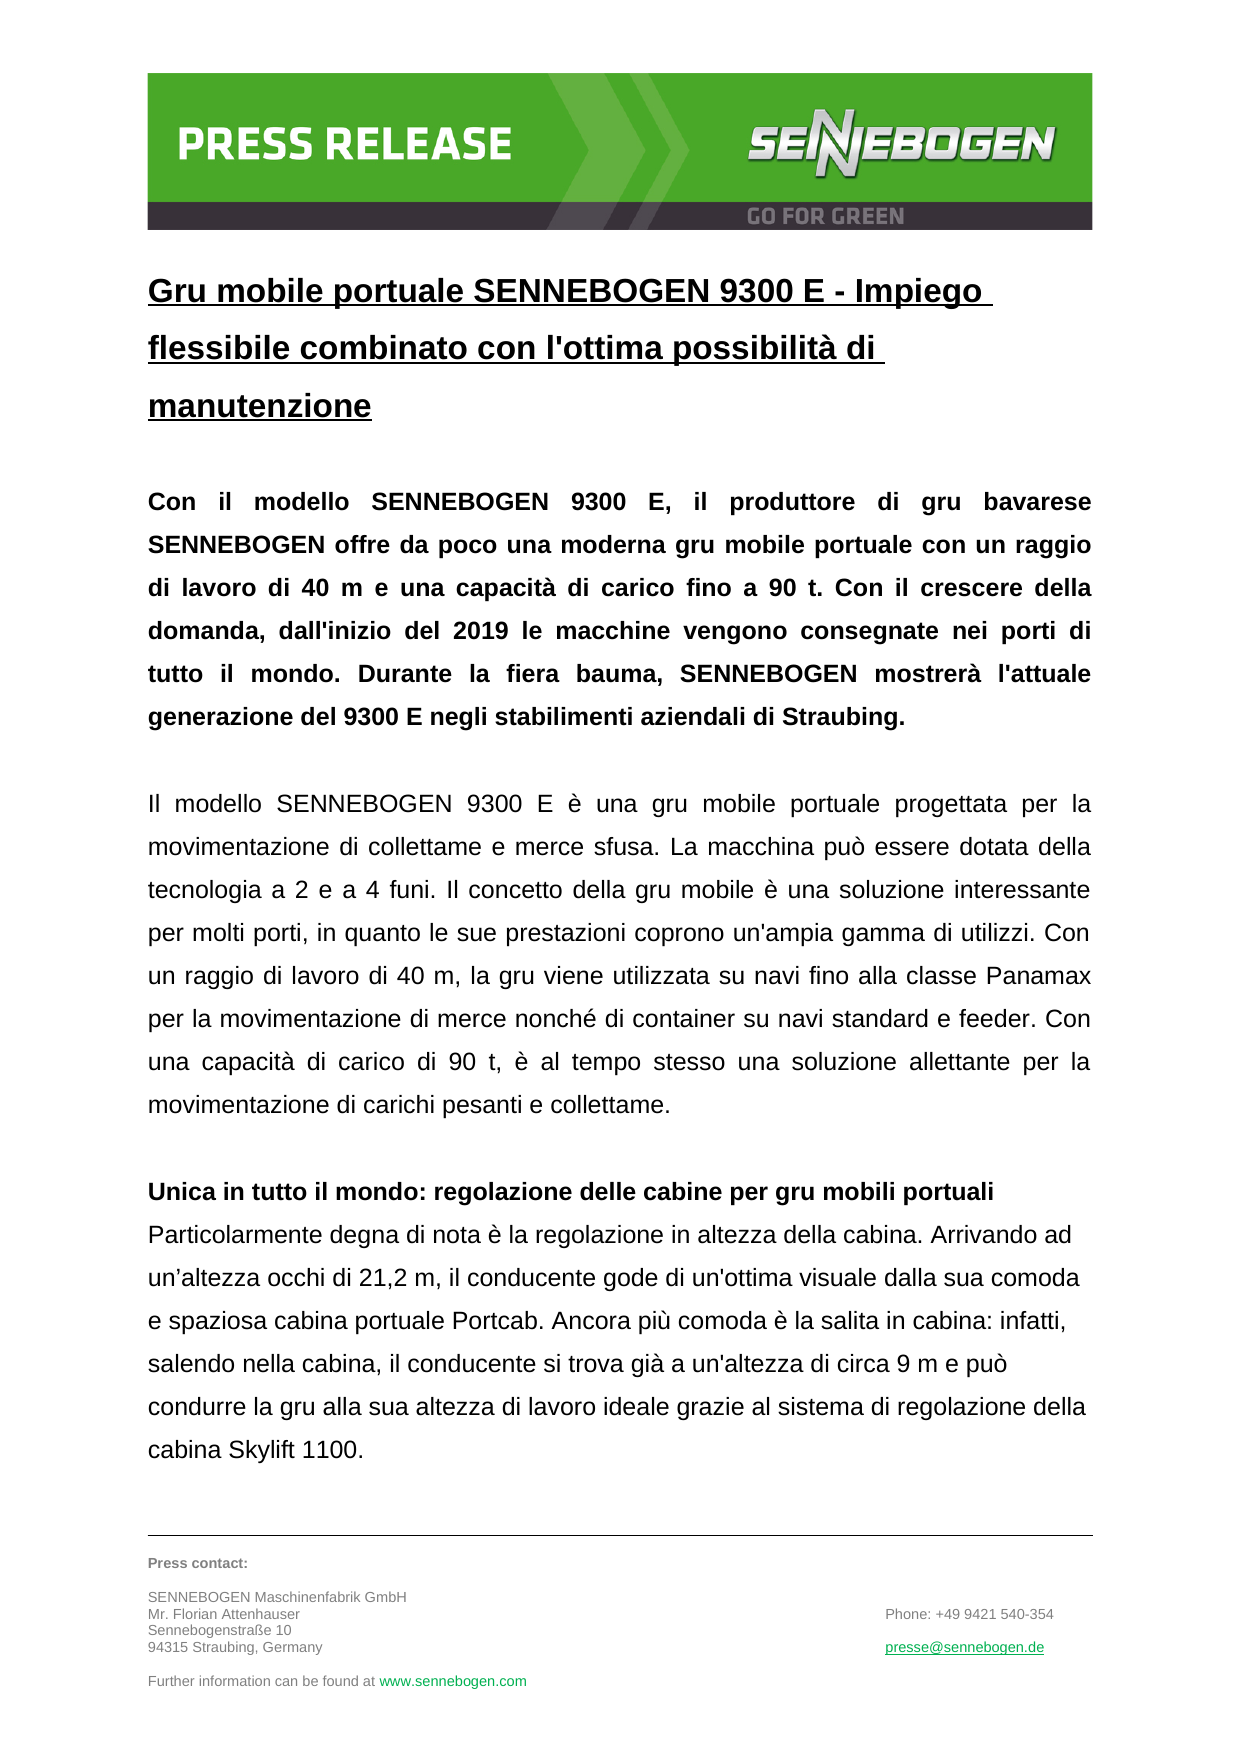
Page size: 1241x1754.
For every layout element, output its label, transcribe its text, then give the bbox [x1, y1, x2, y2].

text Particolarmente degna di nota è la regolazione in altezza della cabina. Arrivando ad un’altezza occhi di 21,2 m, il conducente gode di un'ottima visuale dalla sua comoda e spaziosa cabina portuale Portcab. Ancora più comoda è la salita in cabina: infatti, salendo nella cabina, il conducente si trova già a un'altezza di circa 9 m e può condurre la gru alla sua altezza di lavoro ideale grazie al sistema di regolazione della cabina Skylift 1100. [148, 1220, 1093, 1464]
text Il modello SENNEBOGEN 9300 E è una gru mobile portuale progettata per la movimentazione di collettame e merce sfusa. La macchina può essere dotata della tecnologia a 2 e a 4 funi. Il concetto della gru mobile è una soluzione interessante per molti porti, in quanto le sue prestazioni coprono un'ampia gamma di utilizzi. Con un raggio di lavoro di 40 m, la gru viene utilizzata su navi fino alla classe Panamax per la movimentazione di merce nonché di container su navi standard e feeder. Con una capacità di carico di 90 t, è al tempo stesso una soluzione allettante per la movimentazione di carichi pesanti e collettame. [148, 789, 1093, 1119]
picture [147, 73, 1093, 230]
text Unica in tutto il mondo: regolazione delle cabine per gru mobili portuali [148, 1177, 1093, 1206]
text Con il modello SENNEBOGEN 9300 E, il produttore di gru bavarese SENNEBOGEN offre da poco una moderna gru mobile portuale con un raggio di lavoro di 40 m e una capacità di carico fino a 90 t. Con il crescere della domanda, dall'inizio del 2019 le macchine vengono consegnate nei porti di tutto il mondo. Durante la fiera bauma, SENNEBOGEN mostrerà l'attuale generazione del 9300 E negli stabilimenti aziendali di Straubing. [148, 487, 1093, 731]
text Gru mobile portuale SENNEBOGEN 9300 E - Impiego flessibile combinato con l'ottima possibilità di manutenzione [148, 271, 1093, 424]
